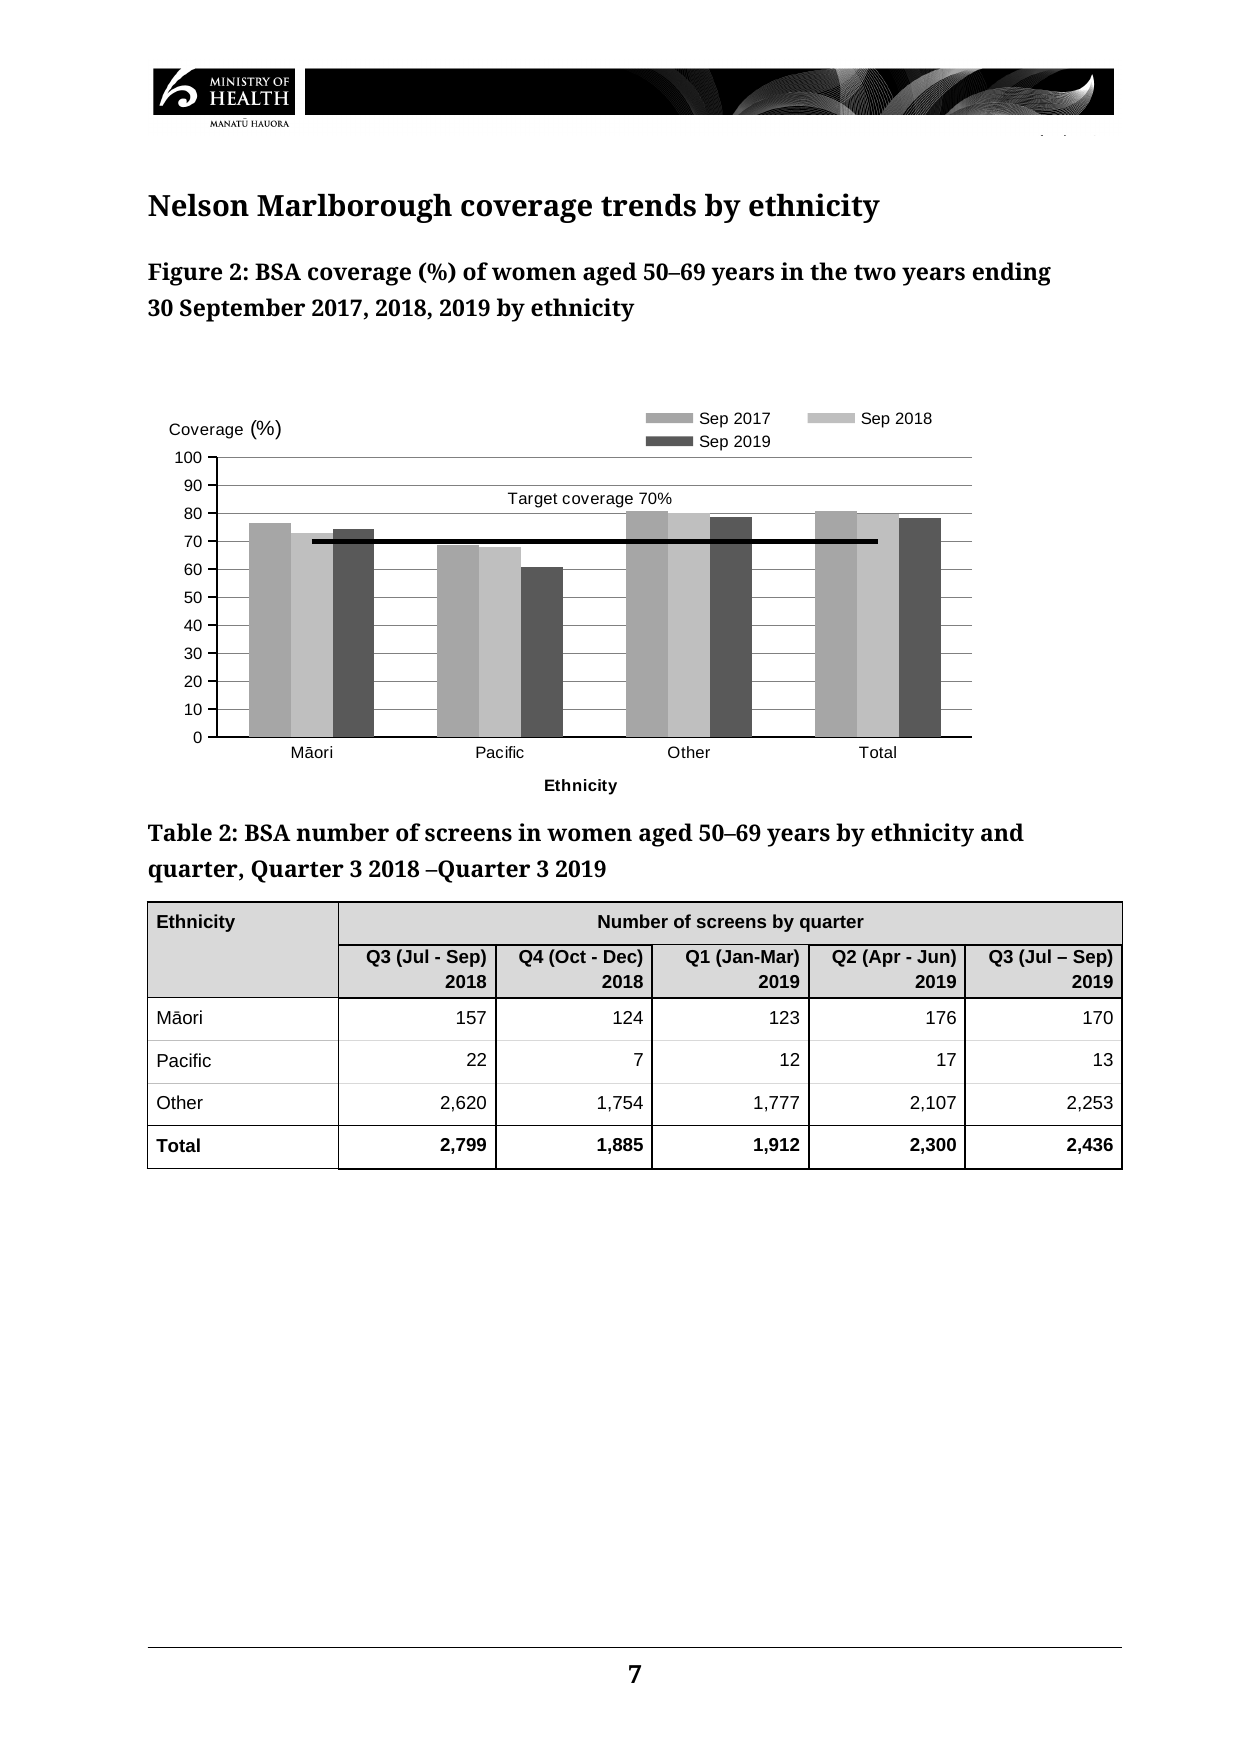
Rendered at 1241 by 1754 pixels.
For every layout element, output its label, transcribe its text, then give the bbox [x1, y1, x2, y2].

table_cell 17 [810, 1041, 964, 1083]
table_cell Q3 (Jul - Sep) 2018 [339, 946, 495, 997]
table_cell 170 [966, 999, 1121, 1040]
table_cell 2,436 [966, 1126, 1121, 1168]
table_cell 124 [497, 999, 651, 1040]
table_cell 12 [653, 1041, 808, 1083]
table_cell 22 [339, 1041, 495, 1083]
table_cell 2,799 [339, 1126, 495, 1168]
table_cell 157 [339, 999, 495, 1040]
picture [147, 59, 1123, 136]
subtitle Nelson Marlborough coverage trends by ethnicity [148, 185, 1122, 225]
table_cell Q1 (Jan-Mar) 2019 [653, 945, 808, 997]
table_cell 7 [497, 1041, 651, 1083]
table_cell Other [148, 1084, 338, 1125]
table_cell Pacific [148, 1041, 338, 1083]
table_cell 1,754 [497, 1084, 651, 1125]
table_cell 13 [966, 1041, 1121, 1083]
table_header Ethnicity [148, 903, 338, 997]
table_cell 2,107 [810, 1084, 964, 1125]
table_cell 1,912 [653, 1126, 808, 1168]
table_cell 2,253 [966, 1084, 1121, 1125]
table_cell 2,300 [810, 1126, 964, 1168]
text Figure 2: BSA coverage (%) of women aged 50–69 years in the two years ending 30 September 2017, 2018, 2019 by ethnicity [148, 256, 1122, 323]
table_cell Q2 (Apr - Jun) 2019 [810, 946, 964, 997]
table_cell Q4 (Oct - Dec) 2018 [497, 946, 651, 997]
table_header Number of screens by quarter [339, 903, 1122, 944]
table_cell Q3 (Jul – Sep) 2019 [966, 946, 1121, 997]
table_cell 1,777 [653, 1084, 808, 1125]
table_cell Total [148, 1126, 338, 1168]
table_cell Māori [148, 998, 338, 1040]
table_cell 123 [653, 999, 808, 1040]
table_cell 1,885 [497, 1126, 651, 1168]
table_cell 176 [810, 999, 964, 1040]
table_cell 2,620 [339, 1084, 495, 1125]
